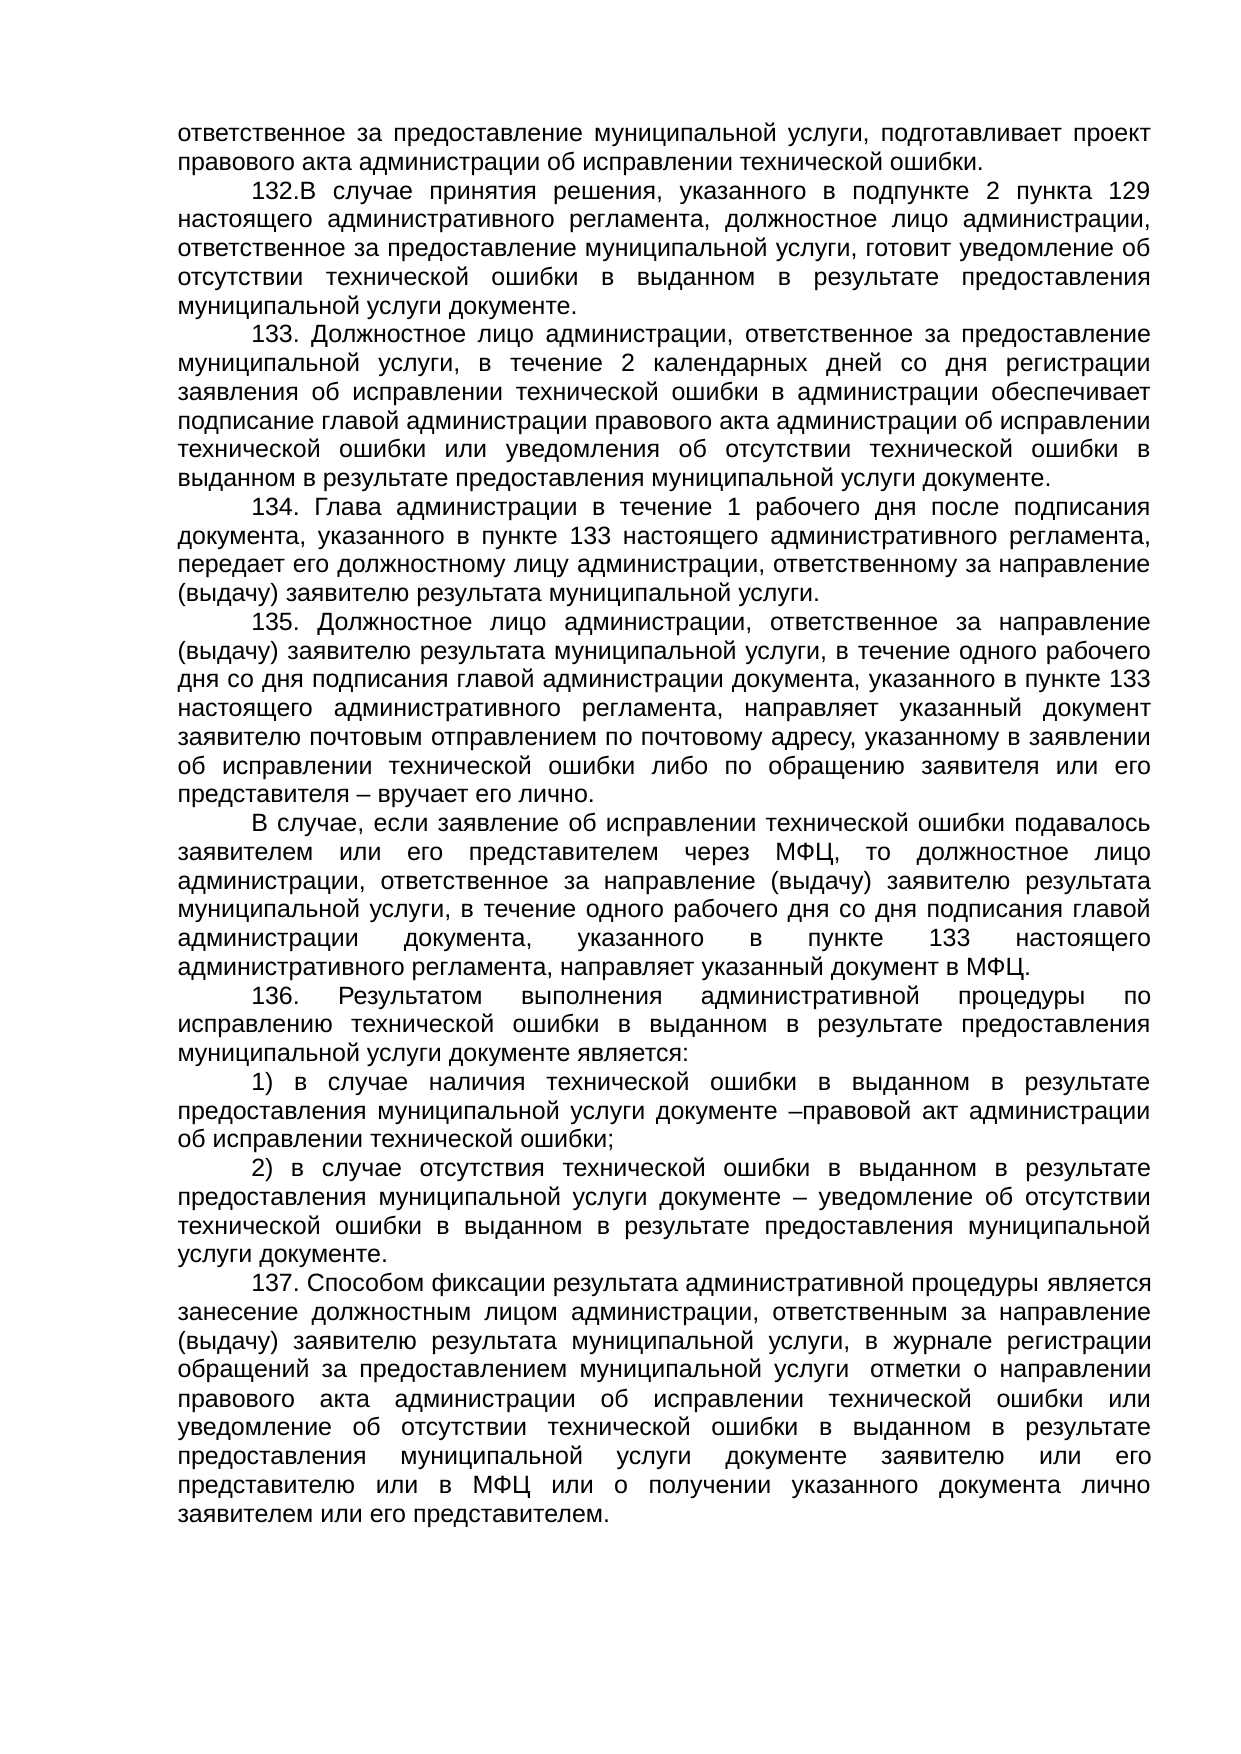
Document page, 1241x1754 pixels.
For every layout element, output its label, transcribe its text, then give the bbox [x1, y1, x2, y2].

text 134. Глава администрации в течение 1 рабочего дня после подписания документа, указанного в пункте 133 настоящего административного регламента, передает его должностному лицу администрации, ответственному за направление (выдачу) заявителю результата муниципальной услуги. [177, 492, 1152, 607]
text 136. Результатом выполнения административной процедуры по исправлению технической ошибки в выданном в результате предоставления муниципальной услуги документе является: [177, 981, 1152, 1067]
text 137. Способом фиксации результата административной процедуры является занесение должностным лицом администрации, ответственным за направление (выдачу) заявителю результата муниципальной услуги, в журнале регистрации обращений за предоставлением муниципальной услуги отметки о направлении правового акта администрации об исправлении технической ошибки или уведомление об отсутствии технической ошибки в выданном в результате предоставления муниципальной услуги документе заявителю или его представителю или в МФЦ или о получении указанного документа лично заявителем или его представителем. [177, 1268, 1152, 1527]
text 135. Должностное лицо администрации, ответственное за направление (выдачу) заявителю результата муниципальной услуги, в течение одного рабочего дня со дня подписания главой администрации документа, указанного в пункте 133 настоящего административного регламента, направляет указанный документ заявителю почтовым отправлением по почтовому адресу, указанному в заявлении об исправлении технической ошибки либо по обращению заявителя или его представителя – вручает его лично. [177, 607, 1152, 808]
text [177, 118, 1152, 176]
text 1) в случае наличия технической ошибки в выданном в результате предоставления муниципальной услуги документе –правовой акт администрации об исправлении технической ошибки; [177, 1067, 1152, 1153]
text В случае, если заявление об исправлении технической ошибки подавалось заявителем или его представителем через МФЦ, то должностное лицо администрации, ответственное за направление (выдачу) заявителю результата муниципальной услуги, в течение одного рабочего дня со дня подписания главой администрации документа, указанного в пункте 133 настоящего административного регламента, направляет указанный документ в МФЦ. [177, 808, 1152, 981]
text 2) в случае отсутствия технической ошибки в выданном в результате предоставления муниципальной услуги документе – уведомление об отсутствии технической ошибки в выданном в результате предоставления муниципальной услуги документе. [177, 1153, 1152, 1268]
text 132.В случае принятия решения, указанного в подпункте 2 пункта 129 настоящего административного регламента, должностное лицо администрации, ответственное за предоставление муниципальной услуги, готовит уведомление об отсутствии технической ошибки в выданном в результате предоставления муниципальной услуги документе. [177, 176, 1152, 319]
text 133. Должностное лицо администрации, ответственное за предоставление муниципальной услуги, в течение 2 календарных дней со дня регистрации заявления об исправлении технической ошибки в администрации обеспечивает подписание главой администрации правового акта администрации об исправлении технической ошибки или уведомления об отсутствии технической ошибки в выданном в результате предоставления муниципальной услуги документе. [177, 319, 1152, 492]
